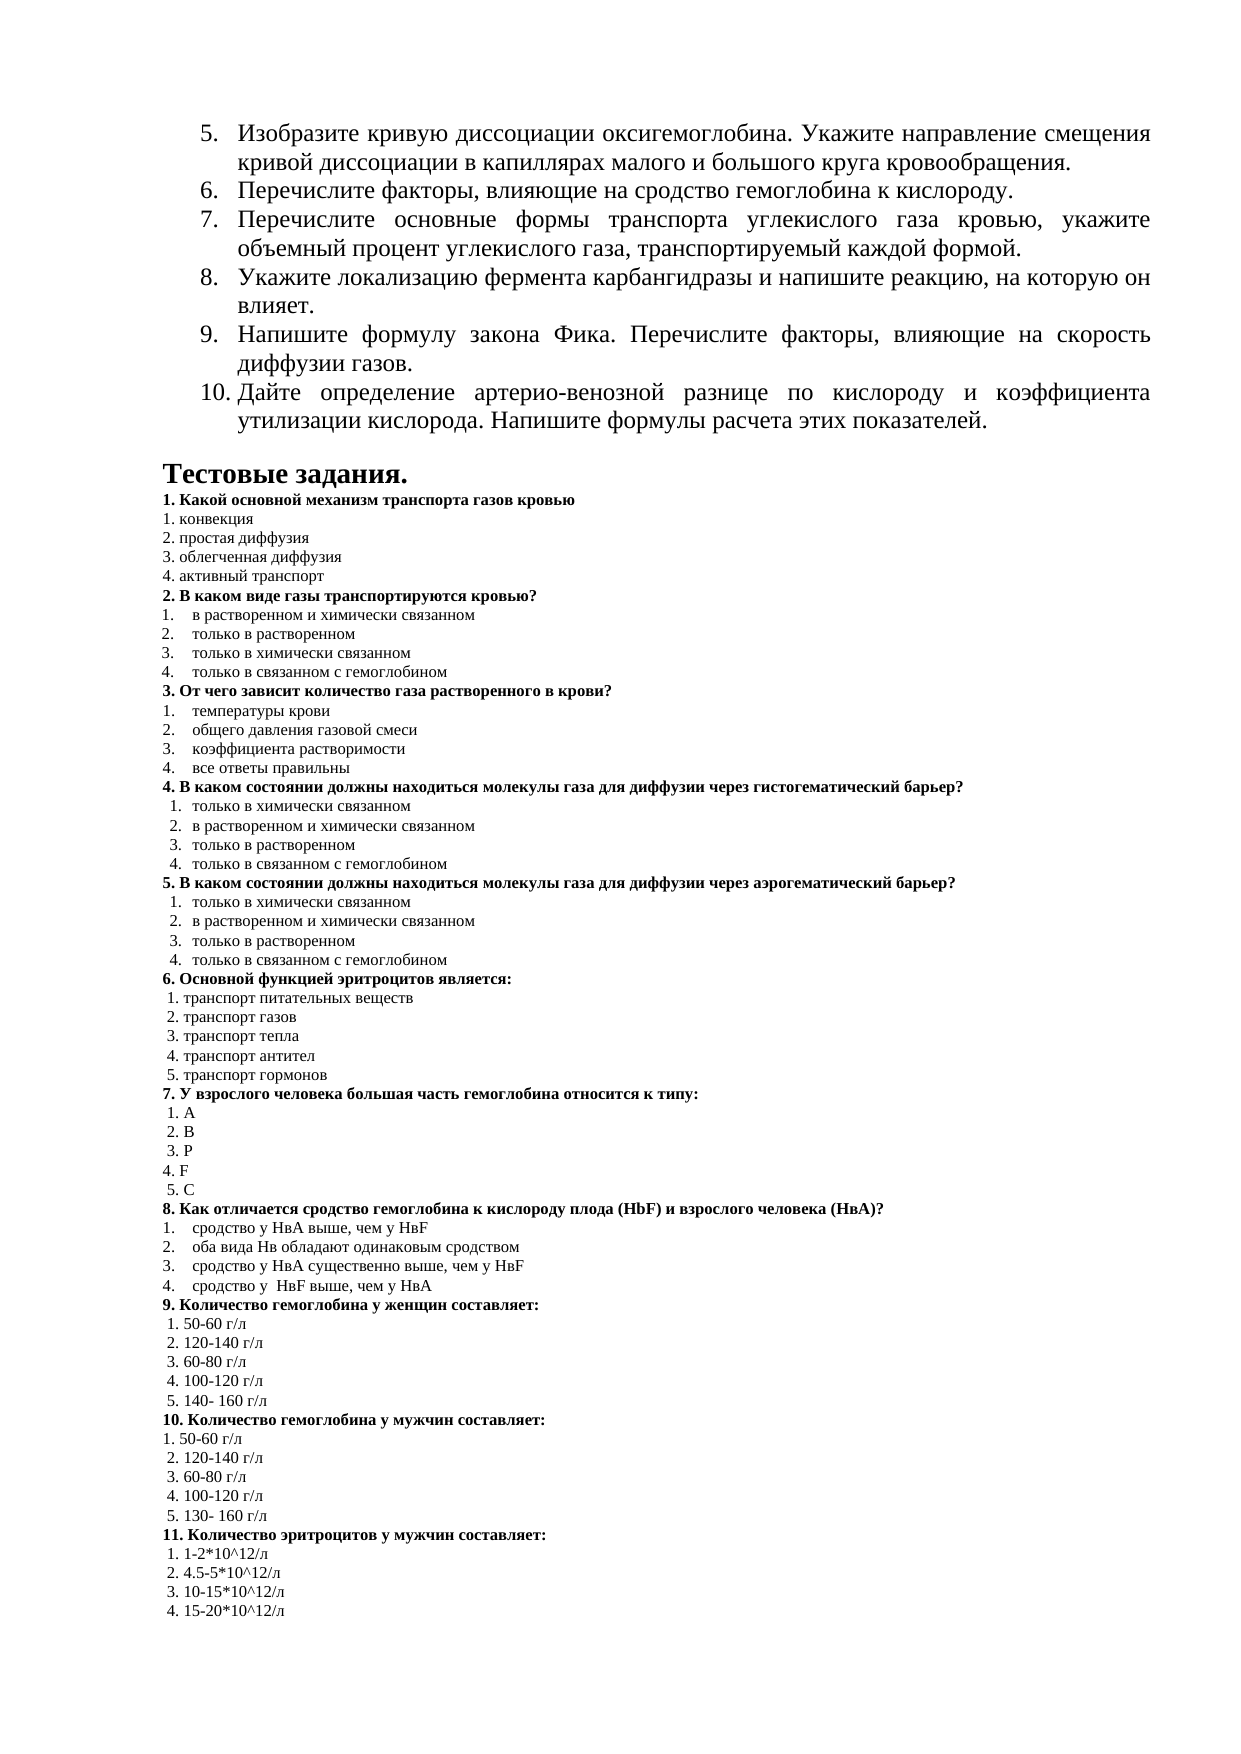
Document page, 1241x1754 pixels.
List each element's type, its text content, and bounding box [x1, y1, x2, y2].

text 8. Как отличается сродство гемоглобина к кислороду плода (HbF) и взрослого человека (HвA)? [162, 1199, 1152, 1218]
list оба вида Нв обладают одинаковым сродством [162, 1237, 1152, 1256]
text 7. У взрослого человека большая часть гемоглобина относится к типу: [162, 1084, 1152, 1103]
text 1. А [162, 1103, 1152, 1122]
list Изобразите кривую диссоциации оксигемоглобина. Укажите направление смещения кривой диссоциации в капиллярах малого и большого круга кровообращения. [200, 118, 1152, 176]
list сродство у HвA выше, чем у HвF [162, 1218, 1152, 1237]
text 2. В [162, 1122, 1152, 1141]
text 3. 60-80 г/л [162, 1467, 1152, 1486]
text 2. транспорт газов [162, 1007, 1152, 1026]
text 5. 130- 160 г/л [162, 1505, 1152, 1524]
list только в химически связанном [169, 892, 1152, 911]
list температуры крови [162, 700, 1152, 719]
list коэффициента растворимости [162, 739, 1152, 758]
text 4. В каком состоянии должны находиться молекулы газа для диффузии через гистогематический барьер? [162, 777, 1152, 796]
list Дайте определение артерио-венозной разнице по кислороду и коэффициента утилизации кислорода. Напишите формулы расчета этих показателей. [200, 377, 1152, 434]
text 4. активный транспорт [162, 566, 1152, 585]
list в растворенном и химически связанном [161, 604, 1152, 624]
list в растворенном и химически связанном [169, 815, 1152, 834]
text 3. Р [162, 1141, 1152, 1160]
text 2. 4.5-5*10^12/л [162, 1563, 1152, 1582]
text 4. транспорт антител [162, 1045, 1152, 1064]
list Укажите локализацию фермента карбангидразы и напишите реакцию, на которую он влияет. [200, 262, 1152, 319]
text 4. 100-120 г/л [162, 1371, 1152, 1390]
text 2. В каком виде газы транспортируются кровью? [162, 585, 1152, 604]
list все ответы правильны [162, 758, 1152, 777]
text 10. Количество гемоглобина у мужчин составляет: [162, 1409, 1152, 1429]
text 4. 15-20*10^12/л [162, 1601, 1152, 1620]
text 3. 60-80 г/л [162, 1352, 1152, 1371]
list общего давления газовой смеси [162, 719, 1152, 739]
list только в связанном с гемоглобином [161, 662, 1152, 681]
text 5. транспорт гормонов [162, 1064, 1152, 1084]
list только в растворенном [169, 834, 1152, 854]
list только в химически связанном [161, 643, 1152, 662]
list сродство у HвF выше, чем у HвA [162, 1275, 1152, 1294]
text 5. 140- 160 г/л [162, 1390, 1152, 1409]
text 3. облегченная диффузия [162, 547, 1152, 566]
text 3. транспорт тепла [162, 1026, 1152, 1045]
list только в растворенном [161, 624, 1152, 643]
text 9. Количество гемоглобина у женщин составляет: [162, 1294, 1152, 1314]
text 5. С [162, 1179, 1152, 1199]
list сродство у HвA существенно выше, чем у HвF [162, 1256, 1152, 1275]
text 1. 50-60 г/л [162, 1314, 1152, 1333]
list Перечислите основные формы транспорта углекислого газа кровью, укажите объемный процент углекислого газа, транспортируемый каждой формой. [200, 204, 1152, 262]
text 5. В каком состоянии должны находиться молекулы газа для диффузии через аэрогематический барьер? [162, 873, 1152, 892]
text 2. 120-140 г/л [162, 1448, 1152, 1467]
text 1. 50-60 г/л [162, 1429, 1152, 1448]
text 2. 120-140 г/л [162, 1333, 1152, 1352]
list только в растворенном [169, 930, 1152, 949]
list в растворенном и химически связанном [169, 911, 1152, 930]
text 1. Какой основной механизм транспорта газов кровью [162, 489, 1152, 509]
list только в химически связанном [169, 796, 1152, 815]
list Перечислите факторы, влияющие на сродство гемоглобина к кислороду. [200, 176, 1152, 204]
text 3. От чего зависит количество газа растворенного в крови? [162, 681, 1152, 700]
text 4. 100-120 г/л [162, 1486, 1152, 1505]
list только в связанном с гемоглобином [169, 854, 1152, 873]
text 11. Количество эритроцитов у мужчин составляет: [162, 1524, 1152, 1544]
text Тестовые задания. [162, 456, 1152, 489]
text 1. конвекция [162, 509, 1152, 528]
text 1. 1-2*10^12/л [162, 1544, 1152, 1563]
list только в связанном с гемоглобином [169, 949, 1152, 969]
list Напишите формулу закона Фика. Перечислите факторы, влияющие на скорость диффузии газов. [200, 319, 1152, 377]
text 1. транспорт питательных веществ [162, 988, 1152, 1007]
text 2. простая диффузия [162, 528, 1152, 547]
text 3. 10-15*10^12/л [162, 1582, 1152, 1601]
text 6. Основной функцией эритроцитов является: [162, 969, 1152, 988]
